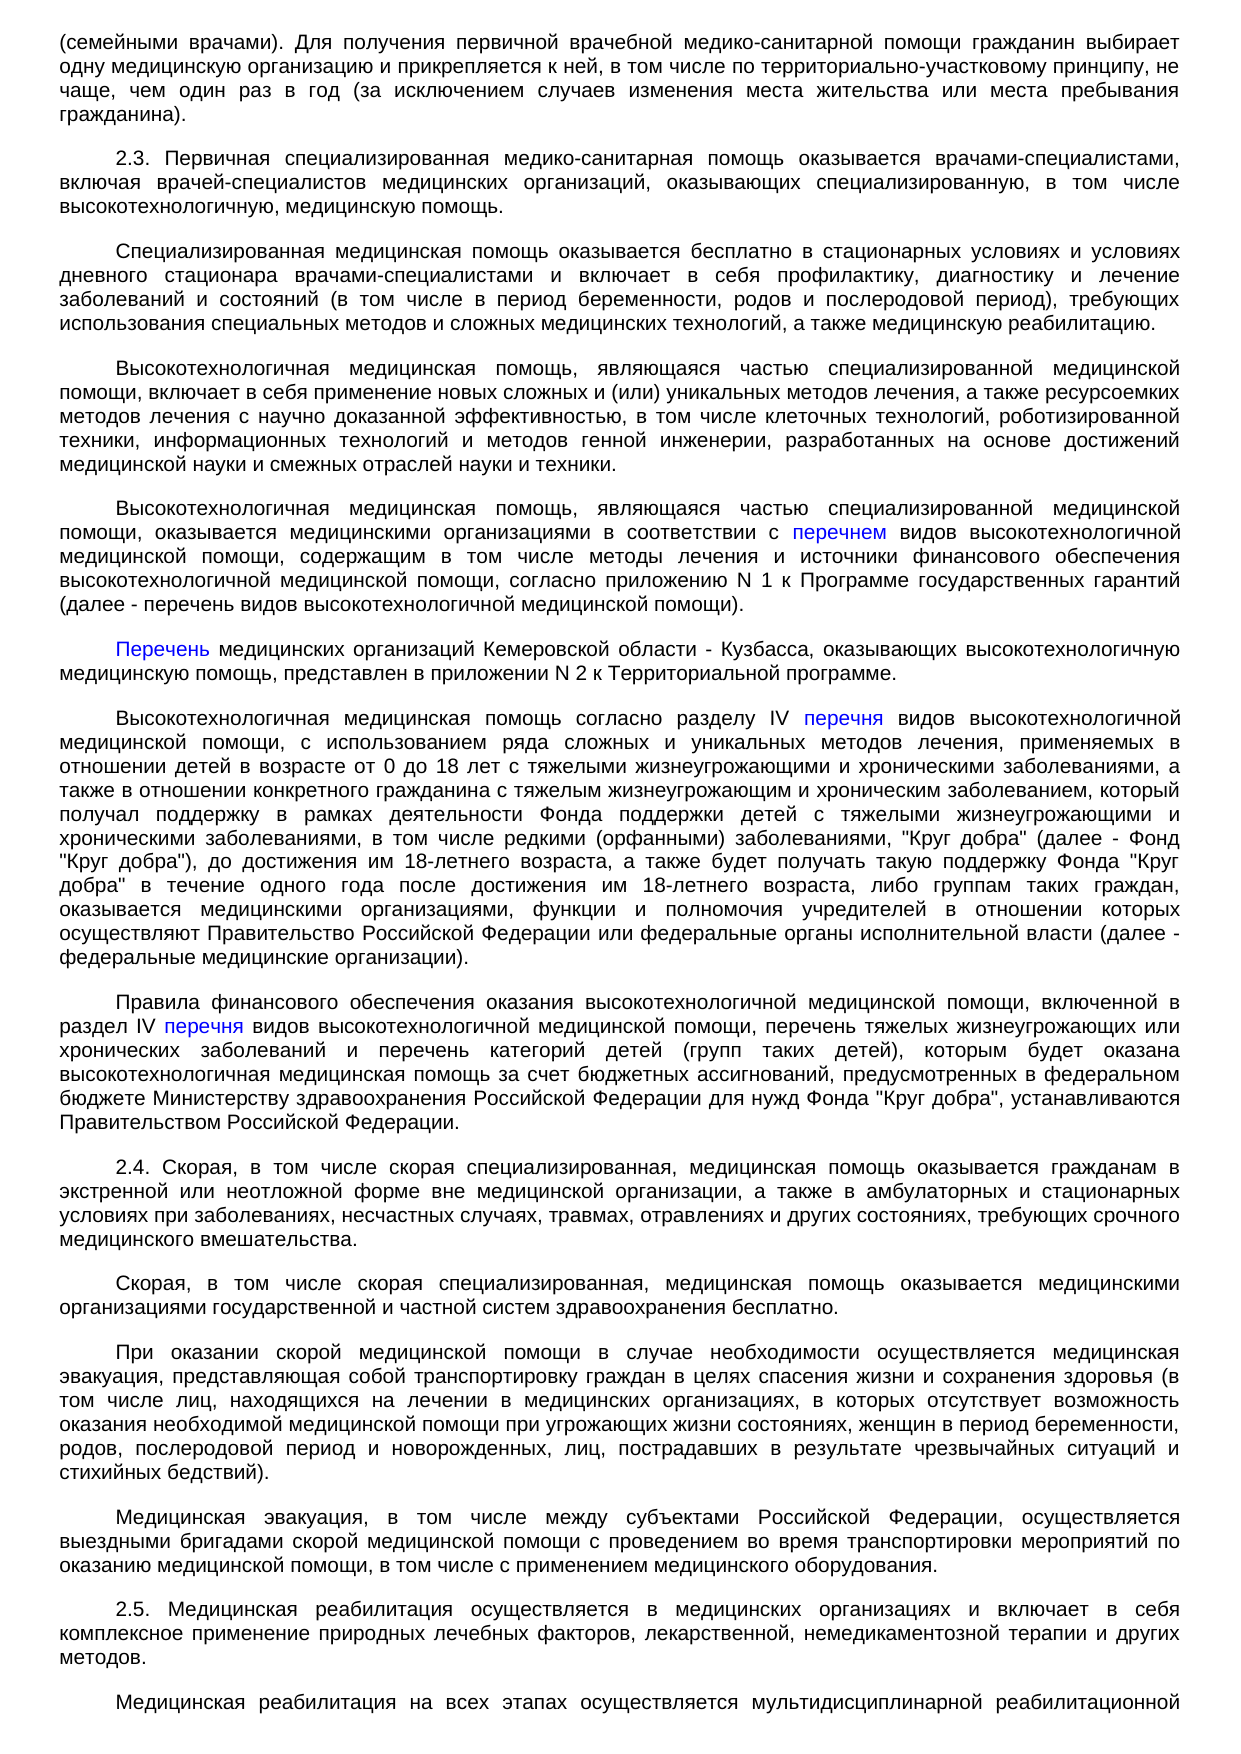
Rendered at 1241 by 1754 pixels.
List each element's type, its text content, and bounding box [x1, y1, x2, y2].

text Специализированная медицинская помощь оказывается бесплатно в стационарных условиях и условиях дневного стационара врачами-специалистами и включает в себя профилактику, диагностику и лечение заболеваний и состояний (в том числе в период беременности, родов и послеродовой период), требующих использования специальных методов и сложных медицинских технологий, а также медицинскую реабилитацию. [59, 239, 1181, 335]
text Перечень медицинских организаций Кемеровской области - Кузбасса, оказывающих высокотехнологичную медицинскую помощь, представлен в приложении N 2 к Территориальной программе. [59, 637, 1181, 685]
text 2.5. Медицинская реабилитация осуществляется в медицинских организациях и включает в себя комплексное применение природных лечебных факторов, лекарственной, немедикаментозной терапии и других методов. [59, 1597, 1181, 1669]
text Высокотехнологичная медицинская помощь, являющаяся частью специализированной медицинской помощи, оказывается медицинскими организациями в соответствии с перечнем видов высокотехнологичной медицинской помощи, содержащим в том числе методы лечения и источники финансового обеспечения высокотехнологичной медицинской помощи, согласно приложению N 1 к Программе государственных гарантий (далее - перечень видов высокотехнологичной медицинской помощи). [59, 496, 1181, 616]
text При оказании скорой медицинской помощи в случае необходимости осуществляется медицинская эвакуация, представляющая собой транспортировку граждан в целях спасения жизни и сохранения здоровья (в том числе лиц, находящихся на лечении в медицинских организациях, в которых отсутствует возможность оказания необходимой медицинской помощи при угрожающих жизни состояниях, женщин в период беременности, родов, послеродовой период и новорожденных, лиц, пострадавших в результате чрезвычайных ситуаций и стихийных бедствий). [59, 1340, 1181, 1484]
text Высокотехнологичная медицинская помощь согласно разделу IV перечня видов высокотехнологичной медицинской помощи, с использованием ряда сложных и уникальных методов лечения, применяемых в отношении детей в возрасте от 0 до 18 лет с тяжелыми жизнеугрожающими и хроническими заболеваниями, а также в отношении конкретного гражданина с тяжелым жизнеугрожающим и хроническим заболеванием, который получал поддержку в рамках деятельности Фонда поддержки детей с тяжелыми жизнеугрожающими и хроническими заболеваниями, в том числе редкими (орфанными) заболеваниями, "Круг добра" (далее - Фонд "Круг добра"), до достижения им 18-летнего возраста, а также будет получать такую поддержку Фонда "Круг добра" в течение одного года после достижения им 18-летнего возраста, либо группам таких граждан, оказывается медицинскими организациями, функции и полномочия учредителей в отношении которых осуществляют Правительство Российской Федерации или федеральные органы исполнительной власти (далее - федеральные медицинские организации). [59, 706, 1181, 969]
text 2.3. Первичная специализированная медико-санитарная помощь оказывается врачами-специалистами, включая врачей-специалистов медицинских организаций, оказывающих специализированную, в том числе высокотехнологичную, медицинскую помощь. [59, 146, 1181, 218]
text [59, 29, 1181, 125]
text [59, 1690, 1181, 1714]
text 2.4. Скорая, в том числе скорая специализированная, медицинская помощь оказывается гражданам в экстренной или неотложной форме вне медицинской организации, а также в амбулаторных и стационарных условиях при заболеваниях, несчастных случаях, травмах, отравлениях и других состояниях, требующих срочного медицинского вмешательства. [59, 1154, 1181, 1250]
text Высокотехнологичная медицинская помощь, являющаяся частью специализированной медицинской помощи, включает в себя применение новых сложных и (или) уникальных методов лечения, а также ресурсоемких методов лечения с научно доказанной эффективностью, в том числе клеточных технологий, роботизированной техники, информационных технологий и методов генной инженерии, разработанных на основе достижений медицинской науки и смежных отраслей науки и техники. [59, 356, 1181, 475]
text Скорая, в том числе скорая специализированная, медицинская помощь оказывается медицинскими организациями государственной и частной систем здравоохранения бесплатно. [59, 1271, 1181, 1319]
text Правила финансового обеспечения оказания высокотехнологичной медицинской помощи, включенной в раздел IV перечня видов высокотехнологичной медицинской помощи, перечень тяжелых жизнеугрожающих или хронических заболеваний и перечень категорий детей (групп таких детей), которым будет оказана высокотехнологичная медицинская помощь за счет бюджетных ассигнований, предусмотренных в федеральном бюджете Министерству здравоохранения Российской Федерации для нужд Фонда "Круг добра", устанавливаются Правительством Российской Федерации. [59, 990, 1181, 1134]
text Медицинская эвакуация, в том числе между субъектами Российской Федерации, осуществляется выездными бригадами скорой медицинской помощи с проведением во время транспортировки мероприятий по оказанию медицинской помощи, в том числе с применением медицинского оборудования. [59, 1504, 1181, 1576]
